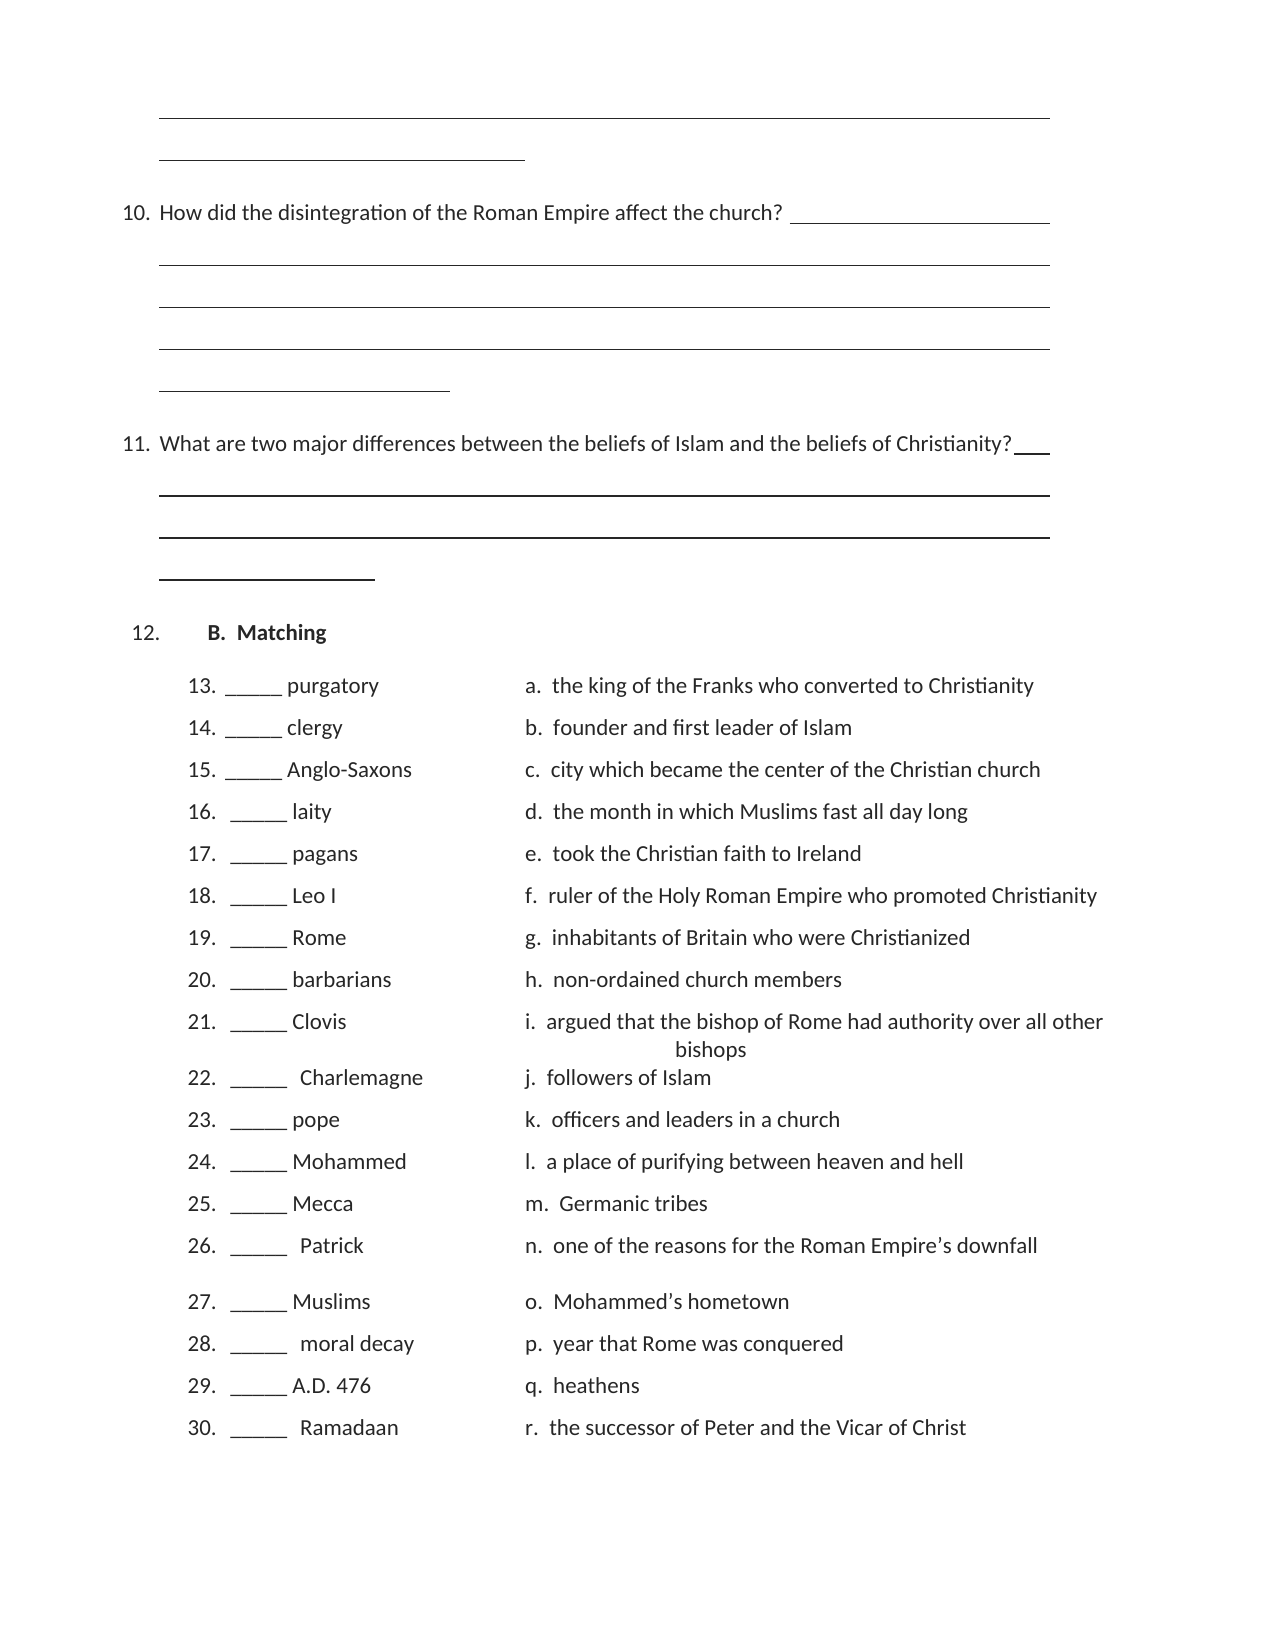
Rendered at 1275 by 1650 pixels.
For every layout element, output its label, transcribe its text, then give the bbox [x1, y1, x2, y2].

list _____ barbarians h. non-ordained church members [187, 965, 1125, 993]
list _____ Patrick n. one of the reasons for the Roman Empire’s downfall [187, 1231, 1125, 1259]
list _____ pagans e. took the Christian faith to Ireland [187, 839, 1125, 867]
list _____ Clovis i. argued that the bishop of Rome had authority over all other bishops [187, 1007, 1125, 1063]
list _____ laity d. the month in which Muslims fast all day long [187, 797, 1125, 825]
list _____ moral decay p. year that Rome was conquered [187, 1329, 1125, 1357]
list _____ Mohammed l. a place of purifying between heaven and hell [187, 1147, 1125, 1175]
list _____ Anglo-Saxons c. city which became the center of the Christian church [187, 755, 1125, 783]
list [122, 94, 1125, 164]
list _____ A.D. 476 q. heathens [187, 1371, 1125, 1399]
list How did the disintegration of the Roman Empire affect the church? [122, 198, 1125, 394]
list _____ purgatory a. the king of the Franks who converted to Christianity [187, 671, 1125, 699]
list _____ Rome g. inhabitants of Britain who were Christianized [187, 923, 1125, 951]
list _____ Charlemagne j. followers of Islam [187, 1063, 1125, 1091]
list _____ Leo I f. ruler of the Holy Roman Empire who promoted Christianity [187, 881, 1125, 909]
list _____ pope k. officers and leaders in a church [187, 1105, 1125, 1133]
list _____ Ramadaan r. the successor of Peter and the Vicar of Christ [187, 1413, 1125, 1441]
list _____ Muslims o. Mohammed’s hometown [187, 1287, 1125, 1315]
list B. Matching [131, 618, 1125, 646]
list What are two major differences between the beliefs of Islam and the beliefs of Christianity? [122, 429, 1125, 583]
list _____ Mecca m. Germanic tribes [187, 1189, 1125, 1217]
list _____ clergy b. founder and first leader of Islam [187, 713, 1125, 741]
